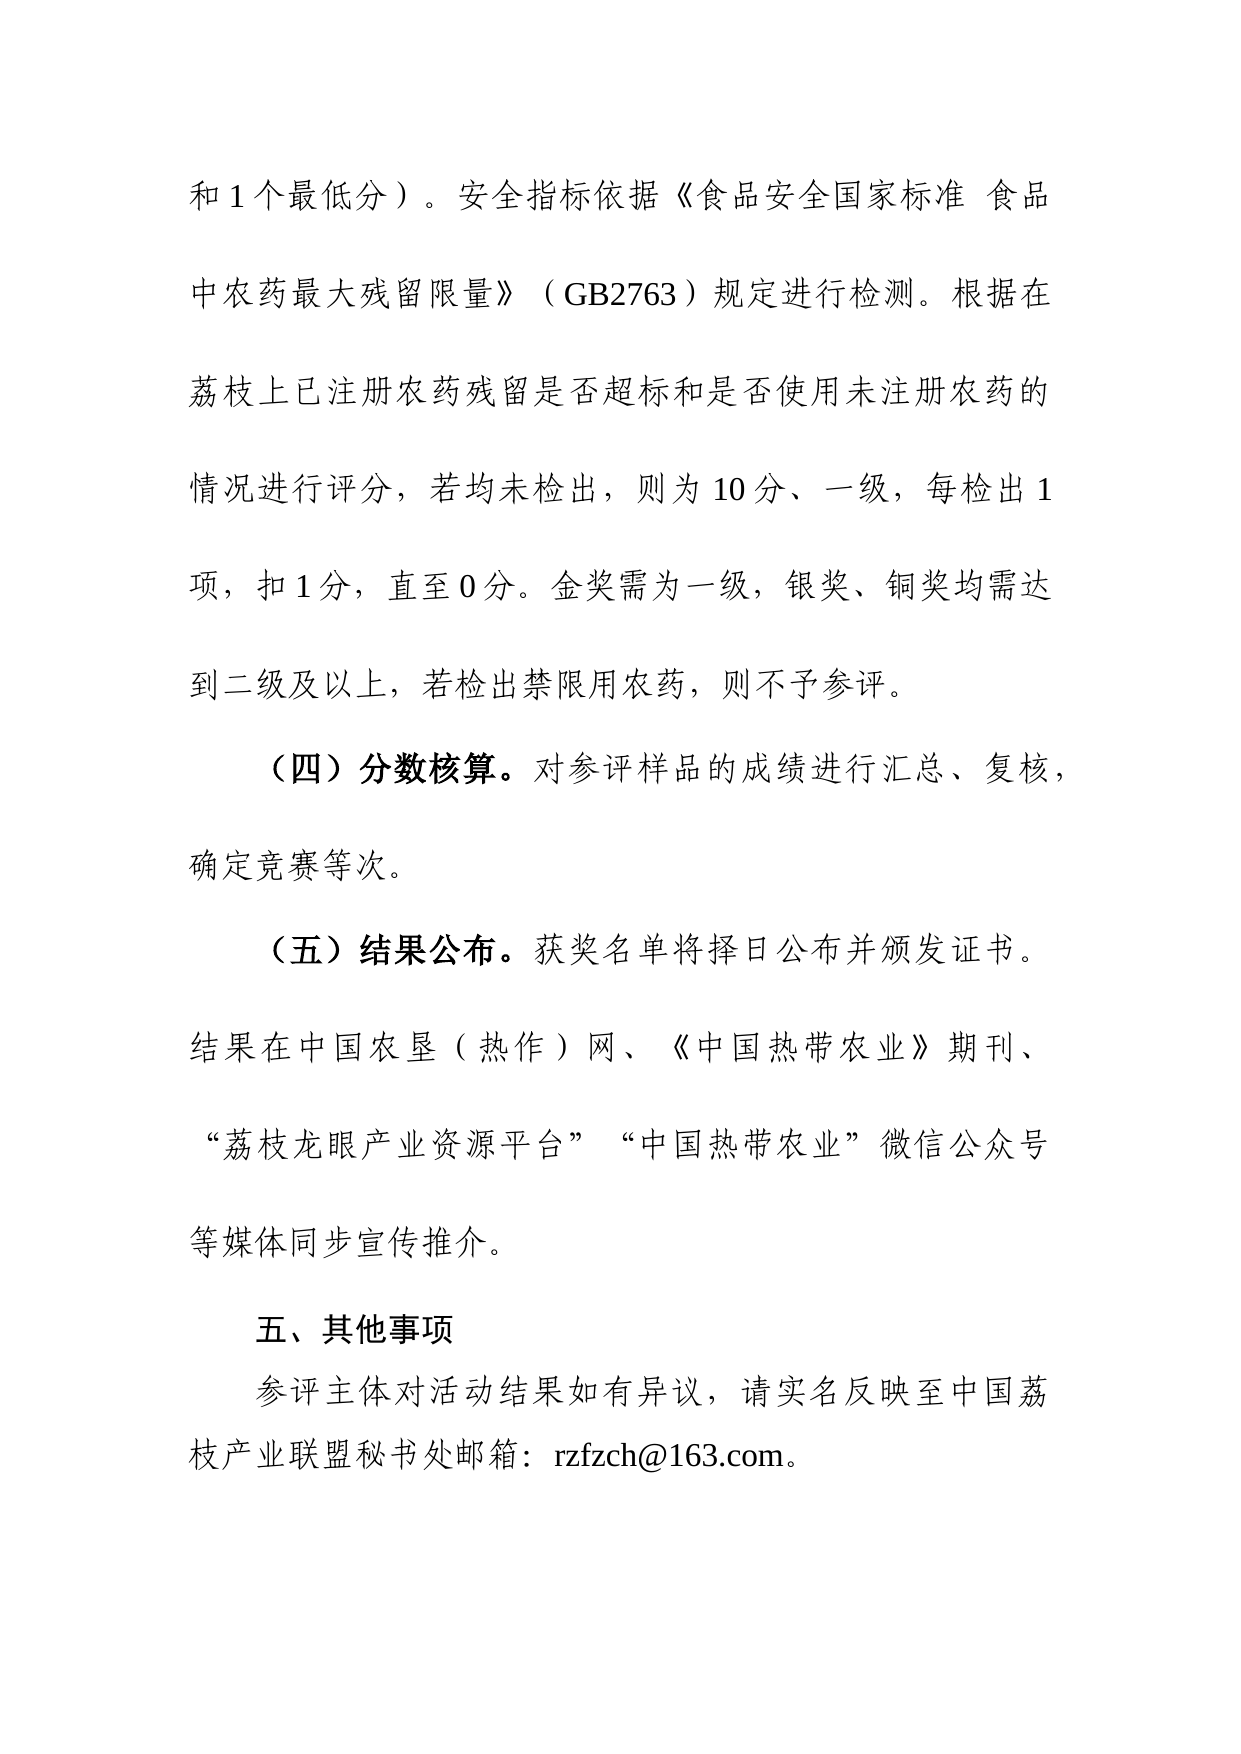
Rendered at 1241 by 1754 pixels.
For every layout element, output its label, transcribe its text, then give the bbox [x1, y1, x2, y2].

text 五、其他事项 [187, 1291, 1053, 1354]
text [187, 162, 1053, 714]
text 参评主体对活动结果如有异议，请实名反映至中国荔枝产业联盟秘书处邮箱：rzfzch@163.com。 [187, 1354, 1053, 1479]
text （四）分数核算。对参评样品的成绩进行汇总、复核，确定竞赛等次。 [187, 733, 1053, 896]
text （五）结果公布。获奖名单将择日公布并颁发证书。结果在中国农垦（热作）网、《中国热带农业》期刊、“荔枝龙眼产业资源平台”“中国热带农业”微信公众号等媒体同步宣传推介。 [187, 915, 1053, 1272]
